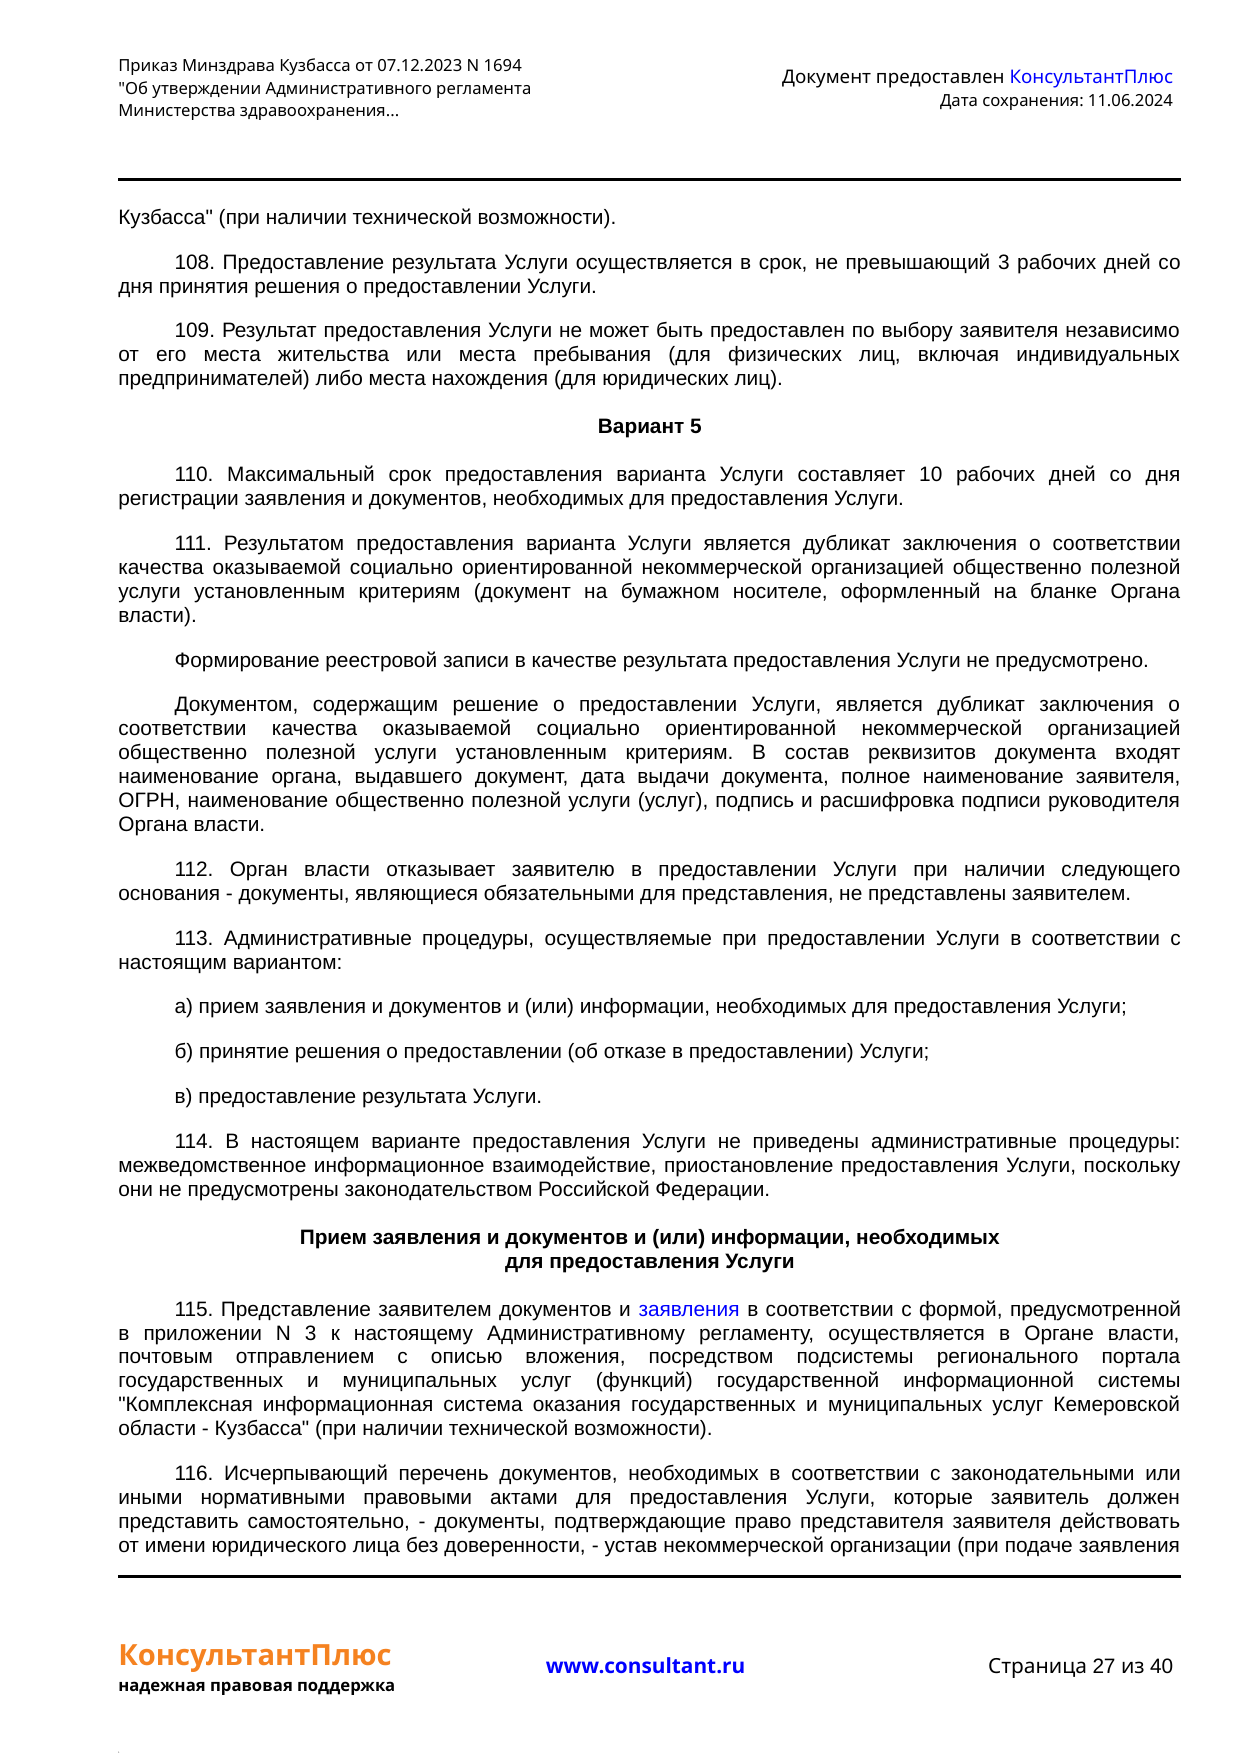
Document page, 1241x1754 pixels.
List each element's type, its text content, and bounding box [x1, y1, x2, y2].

text 108. Предоставление результата Услуги осуществляется в срок, не превышающий 3 рабочих дней со дня принятия решения о предоставлении Услуги. [118, 249, 1181, 297]
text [118, 205, 1181, 229]
text 109. Результат предоставления Услуги не может быть предоставлен по выбору заявителя независимо от его места жительства или места пребывания (для физических лиц, включая индивидуальных предпринимателей) либо места нахождения (для юридических лиц). [118, 318, 1181, 390]
text в) предоставление результата Услуги. [118, 1084, 1181, 1108]
text Формирование реестровой записи в качестве результата предоставления Услуги не предусмотрено. [118, 647, 1181, 671]
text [118, 1461, 1181, 1557]
text Документом, содержащим решение о предоставлении Услуги, является дубликат заключения о соответствии качества оказываемой социально ориентированной некоммерческой организацией общественно полезной услуги установленным критериям. В состав реквизитов документа входят наименование органа, выдавшего документ, дата выдачи документа, полное наименование заявителя, ОГРН, наименование общественно полезной услуги (услуг), подпись и расшифровка подписи руководителя Органа власти. [118, 692, 1181, 836]
text 110. Максимальный срок предоставления варианта Услуги составляет 10 рабочих дней со дня регистрации заявления и документов, необходимых для предоставления Услуги. [118, 462, 1181, 510]
text 114. В настоящем варианте предоставления Услуги не приведены административные процедуры: межведомственное информационное взаимодействие, приостановление предоставления Услуги, поскольку они не предусмотрены законодательством Российской Федерации. [118, 1129, 1181, 1201]
text а) прием заявления и документов и (или) информации, необходимых для предоставления Услуги; [118, 994, 1181, 1018]
text б) принятие решения о предоставлении (об отказе в предоставлении) Услуги; [118, 1039, 1181, 1063]
text 113. Административные процедуры, осуществляемые при предоставлении Услуги в соответствии с настоящим вариантом: [118, 926, 1181, 973]
title Прием заявления и документов и (или) информации, необходимых [118, 1224, 1181, 1248]
text 115. Представление заявителем документов и заявления в соответствии с формой, предусмотренной в приложении N 3 к настоящему Административному регламенту, осуществляется в Органе власти, почтовым отправлением с описью вложения, посредством подсистемы регионального портала государственных и муниципальных услуг (функций) государственной информационной системы "Комплексная информационная система оказания государственных и муниципальных услуг Кемеровской области - Кузбасса" (при наличии технической возможности). [118, 1296, 1181, 1440]
title для предоставления Услуги [118, 1248, 1181, 1272]
text 111. Результатом предоставления варианта Услуги является дубликат заключения о соответствии качества оказываемой социально ориентированной некоммерческой организацией общественно полезной услуги установленным критериям (документ на бумажном носителе, оформленный на бланке Органа власти). [118, 531, 1181, 627]
text 112. Орган власти отказывает заявителю в предоставлении Услуги при наличии следующего основания - документы, являющиеся обязательными для представления, не представлены заявителем. [118, 857, 1181, 905]
title Вариант 5 [118, 414, 1181, 438]
